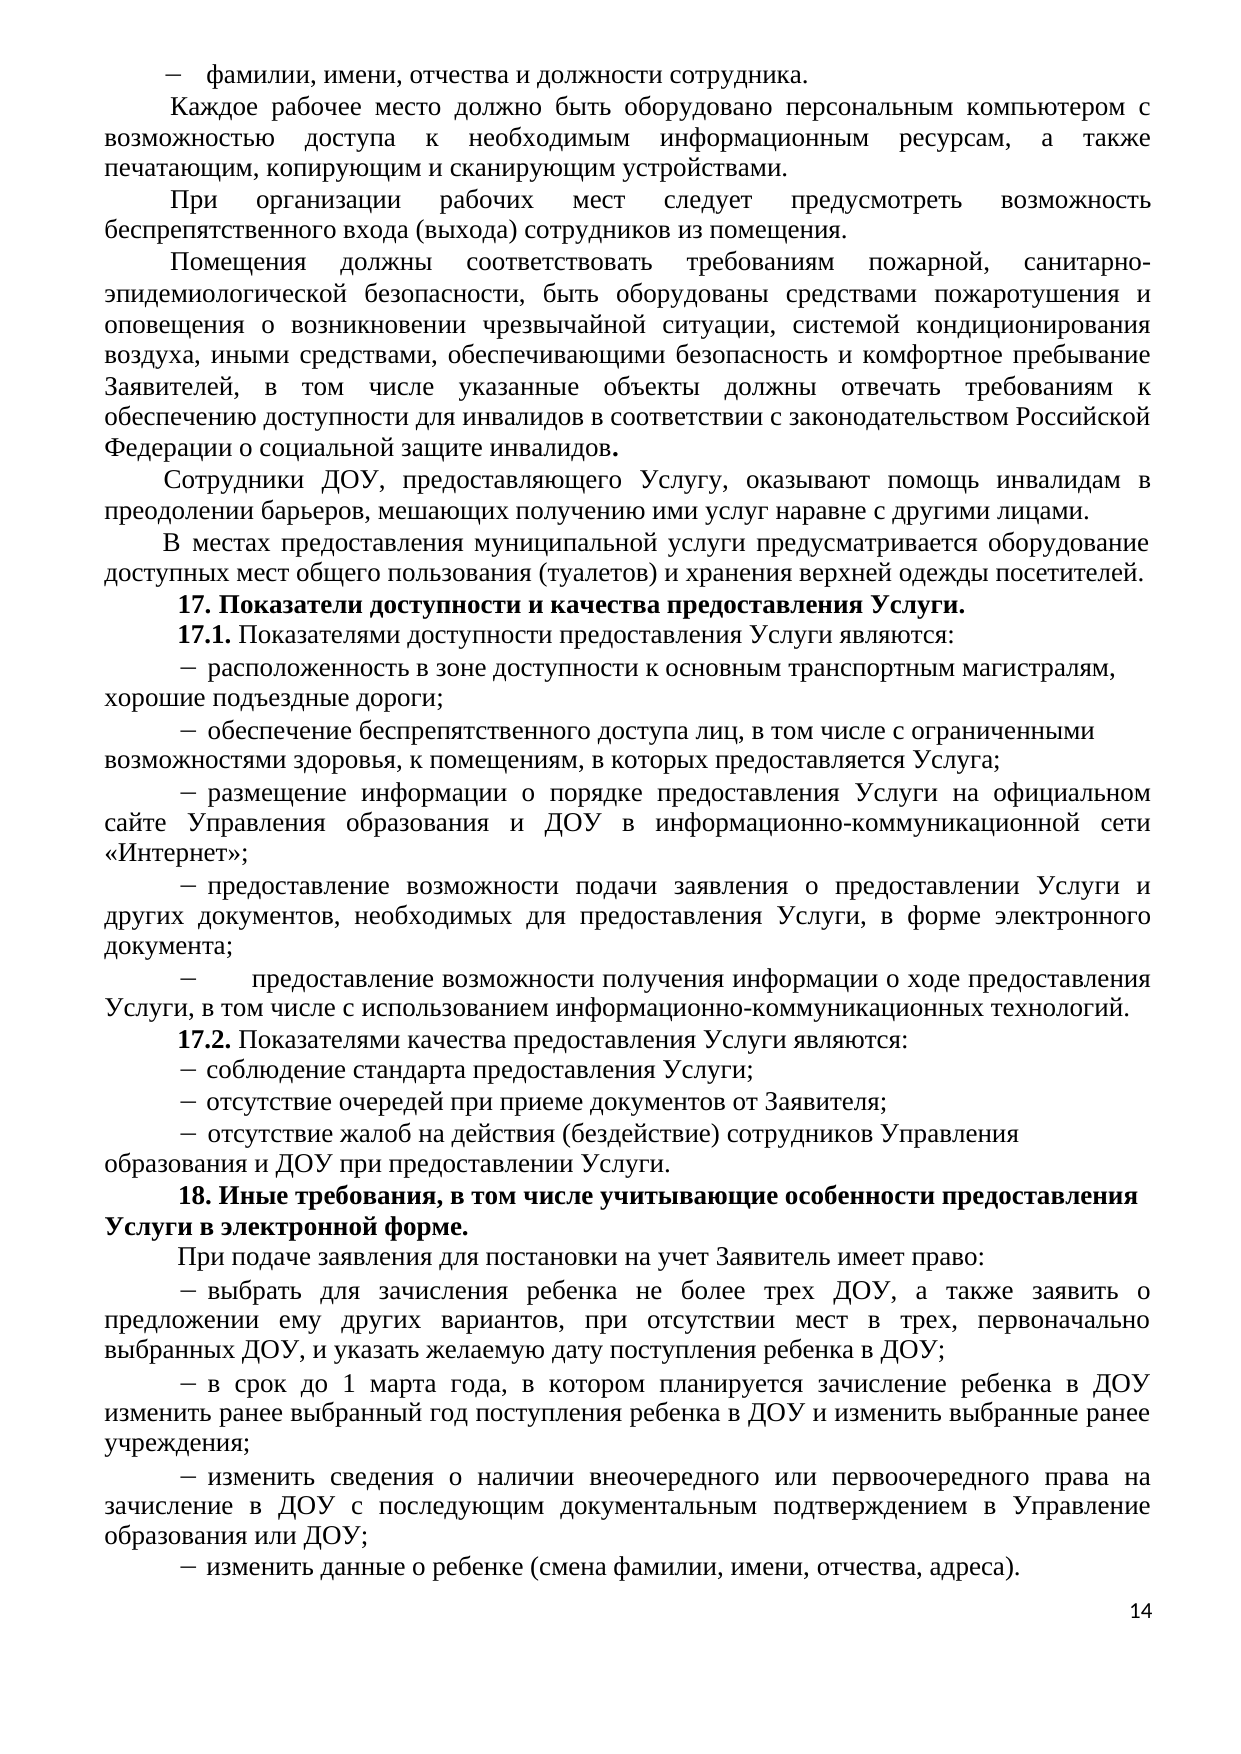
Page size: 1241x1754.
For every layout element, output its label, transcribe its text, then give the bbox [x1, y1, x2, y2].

text При организации рабочих мест следует предусмотреть возможность беспрепятственного входа (выхода) сотрудников из помещения. [104, 184, 1152, 244]
list выбрать для зачисления ребенка не более трех ДОУ, а также заявить о предложении ему других вариантов, при отсутствии мест в трех, первоначально выбранных ДОУ, и указать желаемую дату поступления ребенка в ДОУ; [104, 1275, 1152, 1364]
text При подаче заявления для постановки на учет Заявитель имеет право: [177, 1241, 1152, 1272]
list отсутствие очередей при приеме документов от Заявителя; [177, 1085, 1152, 1116]
text 14 [104, 1596, 1152, 1624]
text Сотрудники ДОУ, предоставляющего Услугу, оказывают помощь инвалидам в преодолении барьеров, мешающих получению ими услуг наравне с другими лицами. [104, 464, 1152, 525]
list предоставление возможности подачи заявления о предоставлении Услуги и других документов, необходимых для предоставления Услуги, в форме электронного документа; [104, 871, 1152, 960]
list фамилии, имени, отчества и должности сотрудника. [162, 58, 1152, 89]
text 17.1. Показателями доступности предоставления Услуги являются: [177, 619, 1152, 649]
list размещение информации о порядке предоставления Услуги на официальном сайте Управления образования и ДОУ в информационно-коммуникационной сети «Интернет»; [104, 778, 1152, 867]
text Помещения должны соответствовать требованиям пожарной, санитарно-эпидемиологической безопасности, быть оборудованы средствами пожаротушения и оповещения о возникновении чрезвычайной ситуации, системой кондиционирования воздуха, иными средствами, обеспечивающими безопасность и комфортное пребывание Заявителей, в том числе указанные объекты должны отвечать требованиям к обеспечению доступности для инвалидов в соответствии с законодательством Российской Федерации о социальной защите инвалидов. [104, 246, 1152, 463]
list расположенность в зоне доступности к основным транспортным магистралям, хорошие подъездные дороги; [104, 653, 1150, 712]
text 18. Иные требования, в том числе учитывающие особенности предоставления Услуги в электронной форме. [104, 1181, 1152, 1241]
text Каждое рабочее место должно быть оборудовано персональным компьютером с возможностью доступа к необходимым информационным ресурсам, а также печатающим, копирующим и сканирующим устройствами. [104, 91, 1152, 183]
list изменить сведения о наличии внеочередного или первоочередного права на зачисление в ДОУ с последующим документальным подтверждением в Управление образования или ДОУ; [104, 1461, 1152, 1550]
list обеспечение беспрепятственного доступа лиц, в том числе с ограниченными возможностями здоровья, к помещениям, в которых предоставляется Услуга; [104, 716, 1152, 774]
list соблюдение стандарта предоставления Услуги; [177, 1054, 1152, 1085]
list Показатели доступности и качества предоставления Услуги. [177, 588, 1152, 619]
list предоставление возможности получения информации о ходе предоставления Услуги, в том числе с использованием информационно-коммуникационных технологий. [104, 964, 1152, 1023]
list в срок до 1 марта года, в котором планируется зачисление ребенка в ДОУ изменить ранее выбранный год поступления ребенка в ДОУ и изменить выбранные ранее учреждения; [104, 1368, 1152, 1457]
text 17.2. Показателями качества предоставления Услуги являются: [177, 1023, 1152, 1054]
list изменить данные о ребенке (смена фамилии, имени, отчества, адреса). [177, 1551, 1152, 1582]
list местах предоставления муниципальной услуги предусматривается оборудование доступных мест общего пользования (туалетов) и хранения верхней одежды посетителей. [104, 527, 1150, 587]
list отсутствие жалоб на действия (бездействие) сотрудников Управления образования и ДОУ при предоставлении Услуги. [104, 1119, 1150, 1178]
